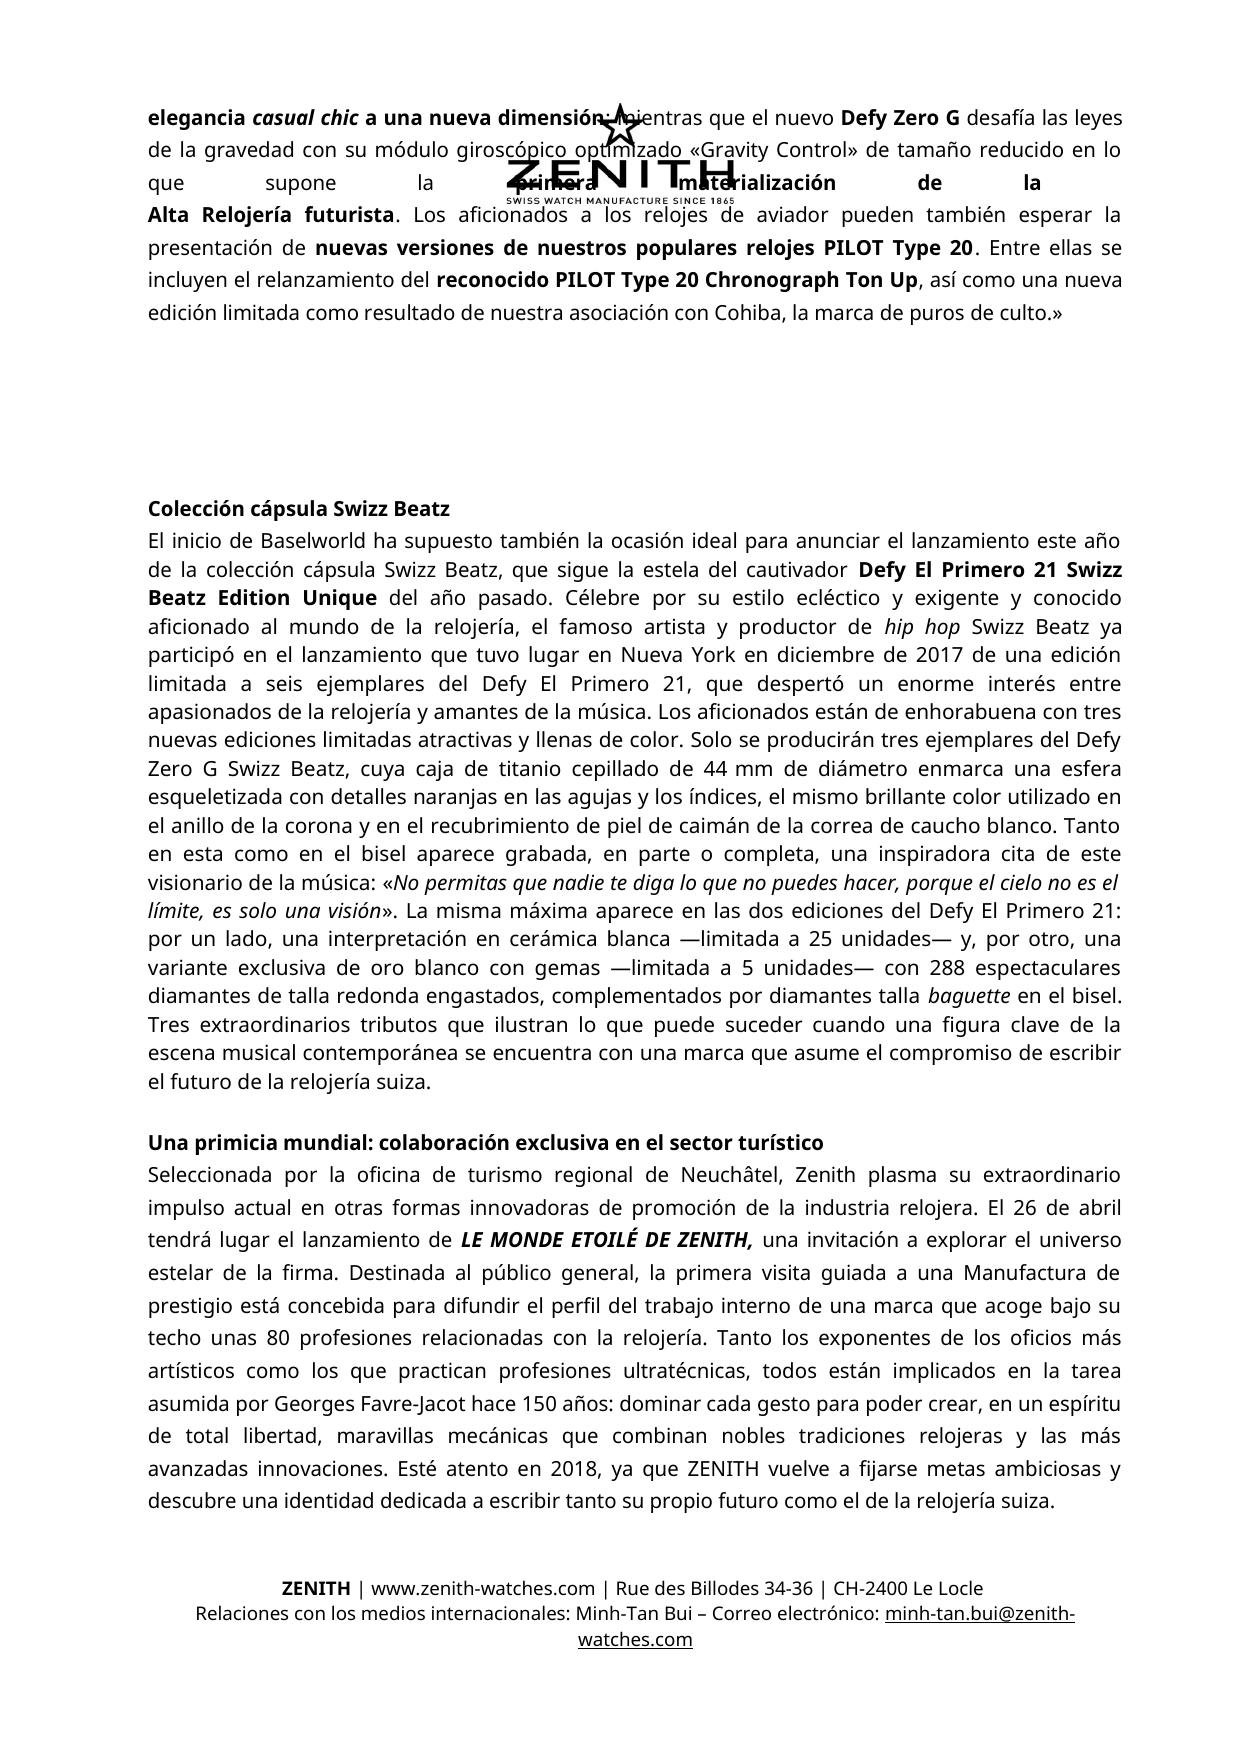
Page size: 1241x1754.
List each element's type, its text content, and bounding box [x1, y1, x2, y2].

text Una primicia mundial: colaboración exclusiva en el sector turístico [148, 1128, 1123, 1156]
text Seleccionada por la oficina de turismo regional de Neuchâtel, Zenith plasma su extraordinario impulso actual en otras formas innovadoras de promoción de la industria relojera. El 26 de abril tendrá lugar el lanzamiento de LE MONDE ETOILÉ DE ZENITH, una invitación a explorar el universo estelar de la firma. Destinada al público general, la primera visita guiada a una Manufactura de prestigio está concebida para difundir el perfil del trabajo interno de una marca que acoge bajo su techo unas 80 profesiones relacionadas con la relojería. Tanto los exponentes de los oficios más artísticos como los que practican profesiones ultratécnicas, todos están implicados en la tarea asumida por Georges Favre-Jacot hace 150 años: dominar cada gesto para poder crear, en un espíritu de total libertad, maravillas mecánicas que combinan nobles tradiciones relojeras y las más avanzadas innovaciones. Esté atento en 2018, ya que ZENITH vuelve a fijarse metas ambiciosas y descubre una identidad dedicada a escribir tanto su propio futuro como el de la relojería suiza. [148, 1160, 1123, 1515]
text El inicio de Baselworld ha supuesto también la ocasión ideal para anunciar el lanzamiento este año de la colección cápsula Swizz Beatz, que sigue la estela del cautivador Defy El Primero 21 Swizz Beatz Edition Unique del año pasado. Célebre por su estilo ecléctico y exigente y conocido aficionado al mundo de la relojería, el famoso artista y productor de hip hop Swizz Beatz ya participó en el lanzamiento que tuvo lugar en Nueva York en diciembre de 2017 de una edición limitada a seis ejemplares del Defy El Primero 21, que despertó un enorme interés entre apasionados de la relojería y amantes de la música. Los aficionados están de enhorabuena con tres nuevas ediciones limitadas atractivas y llenas de color. Solo se producirán tres ejemplares del Defy Zero G Swizz Beatz, cuya caja de titanio cepillado de 44 mm de diámetro enmarca una esfera esqueletizada con detalles naranjas en las agujas y los índices, el mismo brillante color utilizado en el anillo de la corona y en el recubrimiento de piel de caimán de la correa de caucho blanco. Tanto en esta como en el bisel aparece grabada, en parte o completa, una inspiradora cita de este visionario de la música: «No permitas que nadie te diga lo que no puedes hacer, porque el cielo no es el límite, es solo una visión». La misma máxima aparece en las dos ediciones del Defy El Primero 21: por un lado, una interpretación en cerámica blanca —limitada a 25 unidades— y, por otro, una variante exclusiva de oro blanco con gemas —limitada a 5 unidades— con 288 espectaculares diamantes de talla redonda engastados, complementados por diamantes talla baguette en el bisel. Tres extraordinarios tributos que ilustran lo que puede suceder cuando una figura clave de la escena musical contemporánea se encuentra con una marca que asume el compromiso de escribir el futuro de la relojería suiza. [148, 526, 1123, 1095]
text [148, 103, 1123, 327]
text Colección cápsula Swizz Beatz [148, 494, 1123, 522]
